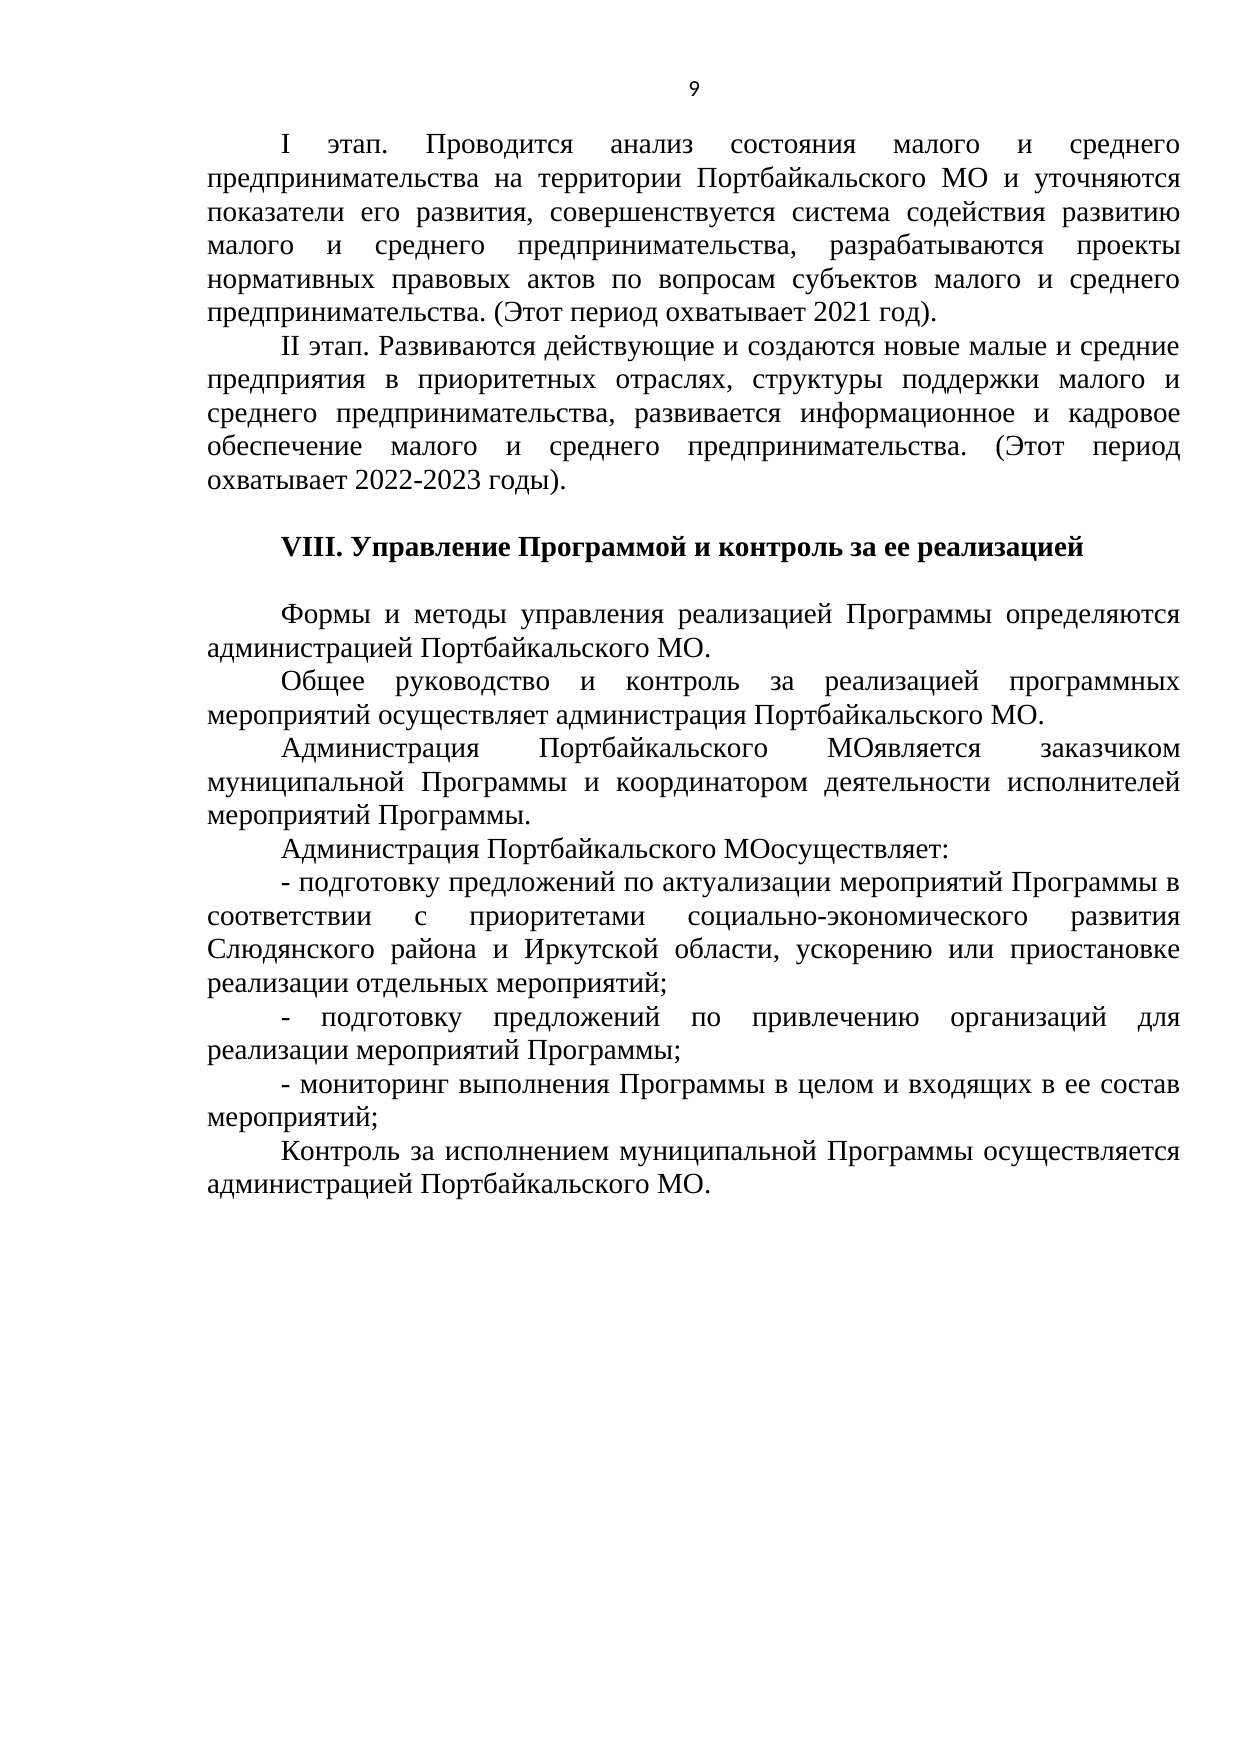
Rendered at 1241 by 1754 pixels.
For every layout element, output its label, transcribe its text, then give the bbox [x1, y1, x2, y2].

text Общее руководство и контроль за реализацией программных мероприятий осуществляет администрация Портбайкальского МО. [207, 663, 1181, 730]
text Контроль за исполнением муниципальной Программы осуществляется администрацией Портбайкальского МО. [207, 1133, 1181, 1200]
text VIII. Управление Программой и контроль за ее реализацией [207, 529, 1181, 563]
text - подготовку предложений по привлечению организаций для реализации мероприятий Программы; [207, 999, 1181, 1066]
text I этап. Проводится анализ состояния малого и среднего предпринимательства на территории Портбайкальского МО и уточняются показатели его развития, совершенствуется система содействия развитию малого и среднего предпринимательства, разрабатываются проекты нормативных правовых актов по вопросам субъектов малого и среднего предпринимательства. (Этот период охватывает 2021 год). [207, 127, 1181, 328]
text II этап. Развиваются действующие и создаются новые малые и средние предприятия в приоритетных отраслях, структуры поддержки малого и среднего предпринимательства, развивается информационное и кадровое обеспечение малого и среднего предпринимательства. (Этот период охватывает 2022-2023 годы). [207, 328, 1181, 496]
text Администрация Портбайкальского МОявляется заказчиком муниципальной Программы и координатором деятельности исполнителей мероприятий Программы. [207, 730, 1181, 831]
text Формы и методы управления реализацией Программы определяются администрацией Портбайкальского МО. [207, 596, 1181, 663]
text Администрация Портбайкальского МОосуществляет: [207, 831, 1181, 864]
text - мониторинг выполнения Программы в целом и входящих в ее состав мероприятий; [207, 1066, 1181, 1133]
text - подготовку предложений по актуализации мероприятий Программы в соответствии с приоритетами социально-экономического развития Слюдянского района и Иркутской области, ускорению или приостановке реализации отдельных мероприятий; [207, 864, 1181, 999]
